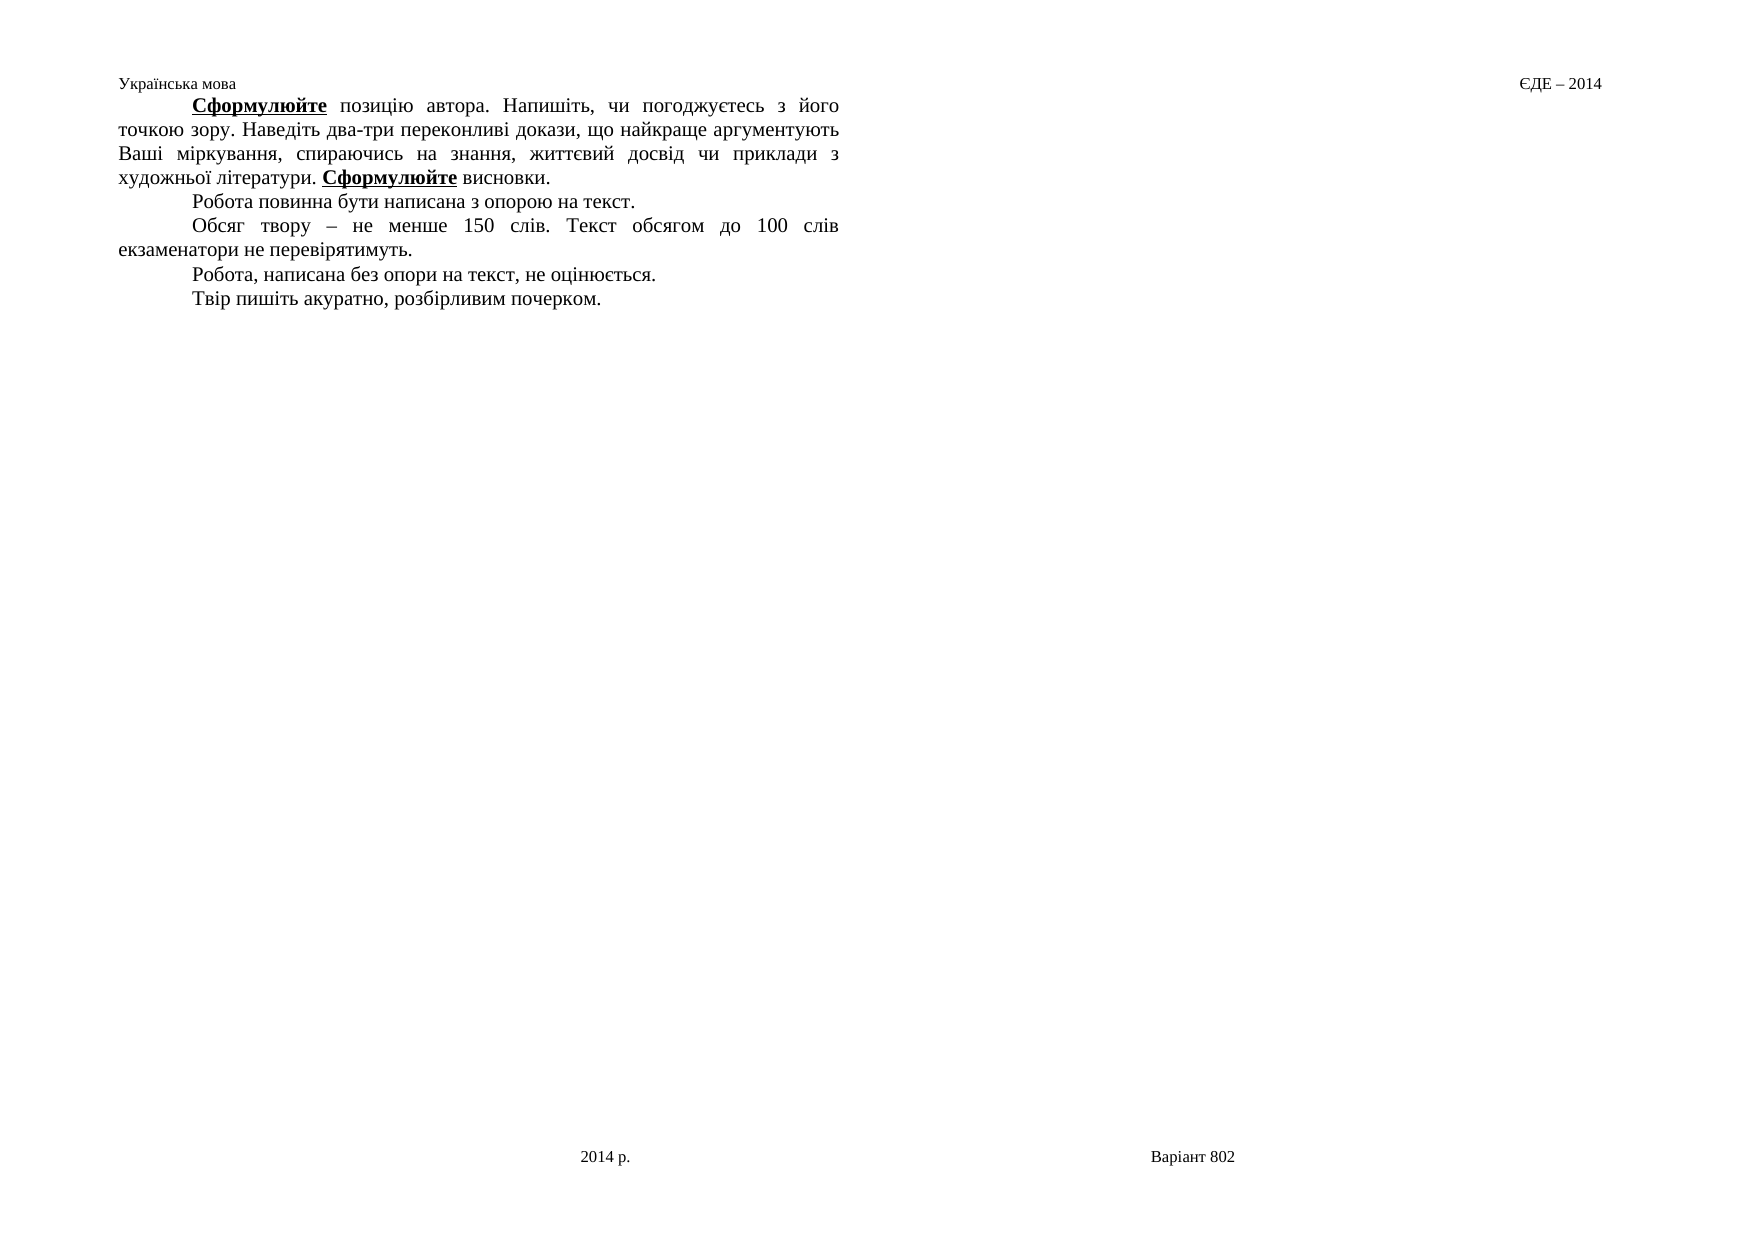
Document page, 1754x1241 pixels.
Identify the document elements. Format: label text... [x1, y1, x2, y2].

text Обсяг твору – не менше 150 слів. Текст обсягом до 100 слів екзаменатори не перевірятимуть. [118, 213, 840, 261]
text Сформулюйте позицію автора. Напишіть, чи погоджуєтесь з його точкою зору. Наведіть два-три переконливі докази, що найкраще аргументують Ваші міркування, спираючись на знання, життєвий досвід чи приклади з художньої літератури. Сформулюйте висновки. [118, 93, 840, 189]
text Робота, написана без опори на текст, не оцінюється. [118, 261, 840, 286]
text Робота повинна бути написана з опорою на текст. [118, 189, 840, 213]
text Твір пишіть акуратно, розбірливим почерком. [118, 286, 840, 309]
